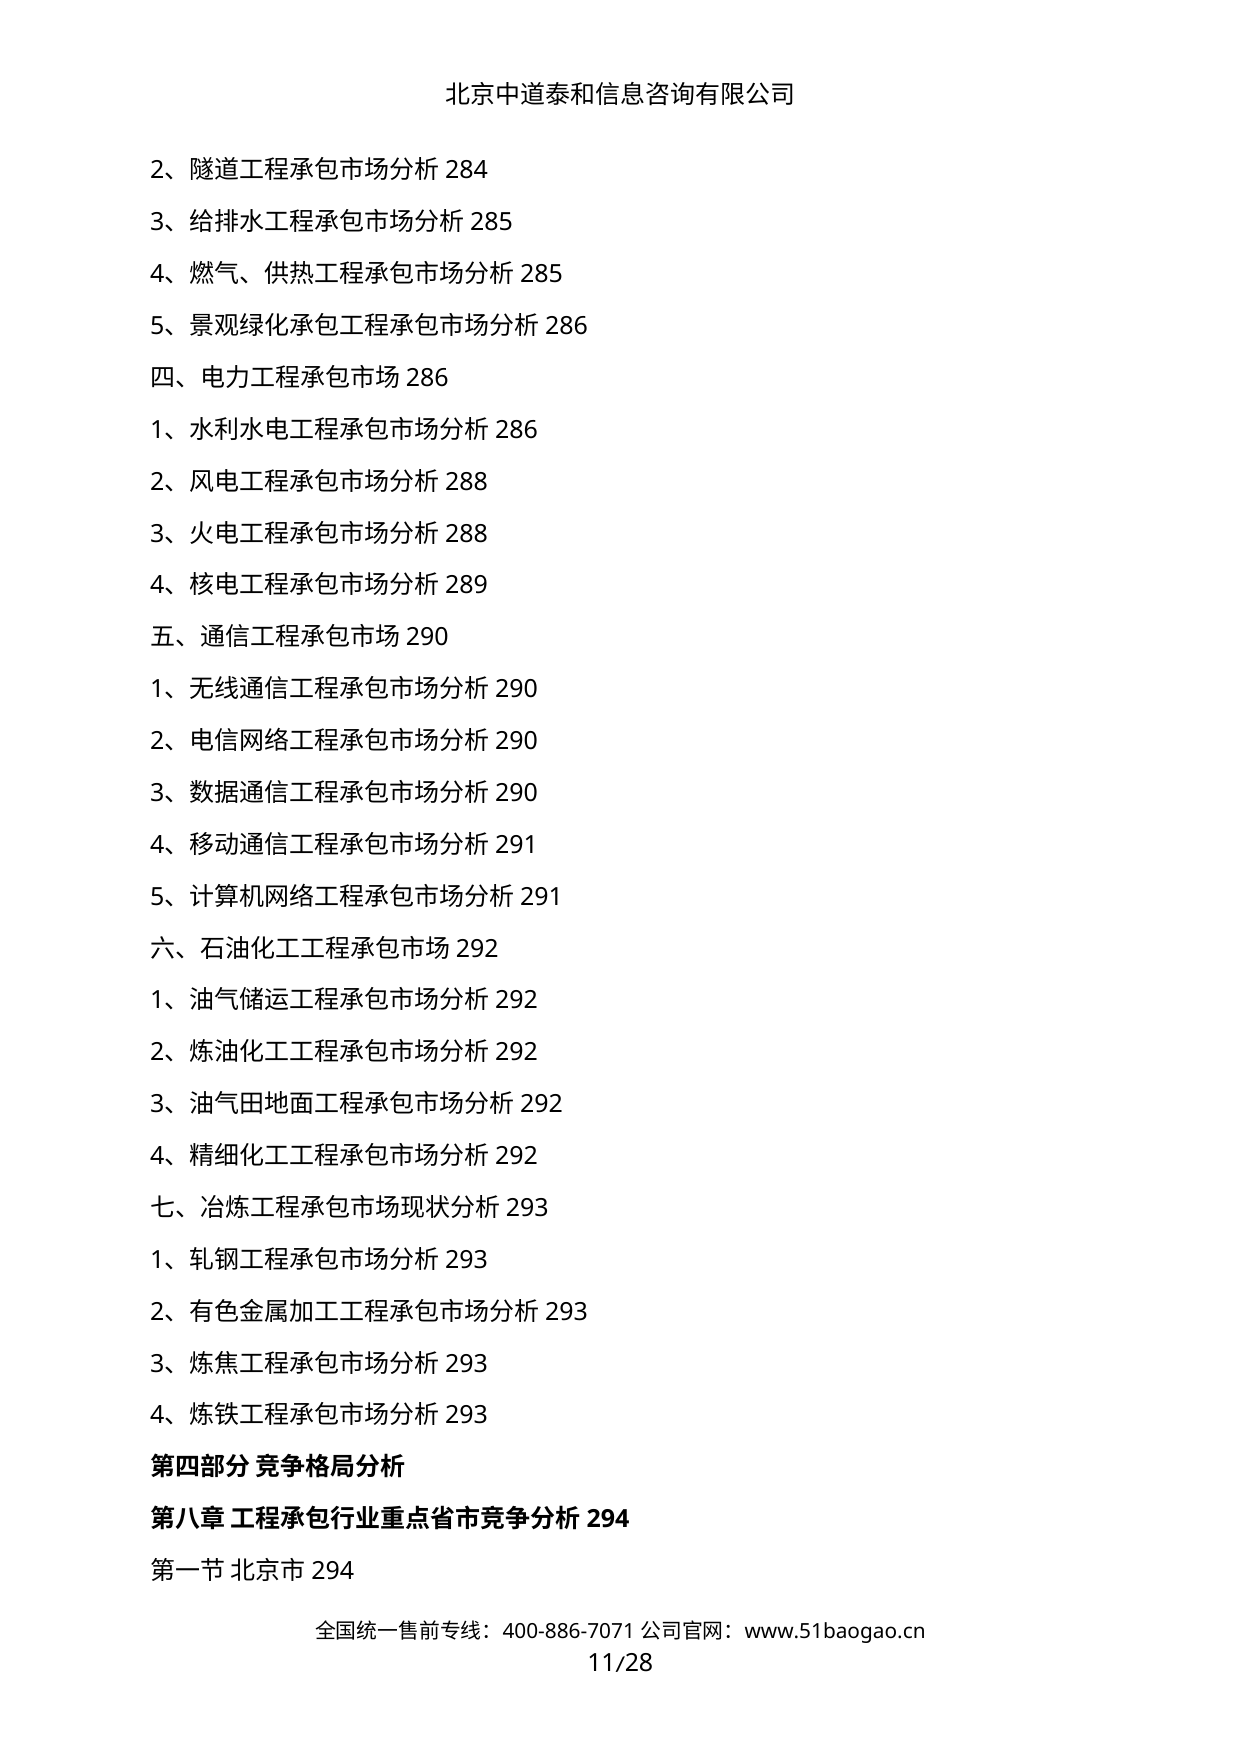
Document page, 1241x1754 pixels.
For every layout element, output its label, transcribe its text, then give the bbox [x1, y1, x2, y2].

text 第一节 北京市 294 [150, 1551, 1090, 1587]
text 2、风电工程承包市场分析 288 [150, 461, 1090, 497]
text 2、电信网络工程承包市场分析 290 [150, 721, 1090, 757]
text 4、燃气、供热工程承包市场分析 285 [150, 254, 1090, 290]
text 1、水利水电工程承包市场分析 286 [150, 409, 1090, 446]
text 2、隧道工程承包市场分析 284 [150, 150, 1090, 186]
text 3、炼焦工程承包市场分析 293 [150, 1343, 1090, 1379]
text 1、油气储运工程承包市场分析 292 [150, 980, 1090, 1016]
text 1、无线通信工程承包市场分析 290 [150, 669, 1090, 705]
text 2、有色金属加工工程承包市场分析 293 [150, 1291, 1090, 1327]
text 四、电力工程承包市场 286 [150, 357, 1090, 394]
text 3、油气田地面工程承包市场分析 292 [150, 1084, 1090, 1120]
text 七、冶炼工程承包市场现状分析 293 [150, 1187, 1090, 1224]
text 2、炼油化工工程承包市场分析 292 [150, 1032, 1090, 1068]
text 1、轧钢工程承包市场分析 293 [150, 1239, 1090, 1276]
text 第四部分 竞争格局分析 [150, 1447, 1090, 1483]
text 3、给排水工程承包市场分析 285 [150, 202, 1090, 238]
text 第八章 工程承包行业重点省市竞争分析 294 [150, 1499, 1090, 1535]
text 3、火电工程承包市场分析 288 [150, 513, 1090, 549]
text 4、炼铁工程承包市场分析 293 [150, 1395, 1090, 1431]
text 4、移动通信工程承包市场分析 291 [150, 824, 1090, 861]
text 3、数据通信工程承包市场分析 290 [150, 772, 1090, 809]
text 五、通信工程承包市场 290 [150, 617, 1090, 653]
text 5、景观绿化承包工程承包市场分析 286 [150, 306, 1090, 342]
text 4、核电工程承包市场分析 289 [150, 565, 1090, 601]
text 4、精细化工工程承包市场分析 292 [150, 1136, 1090, 1172]
text 5、计算机网络工程承包市场分析 291 [150, 876, 1090, 912]
text 六、石油化工工程承包市场 292 [150, 928, 1090, 964]
